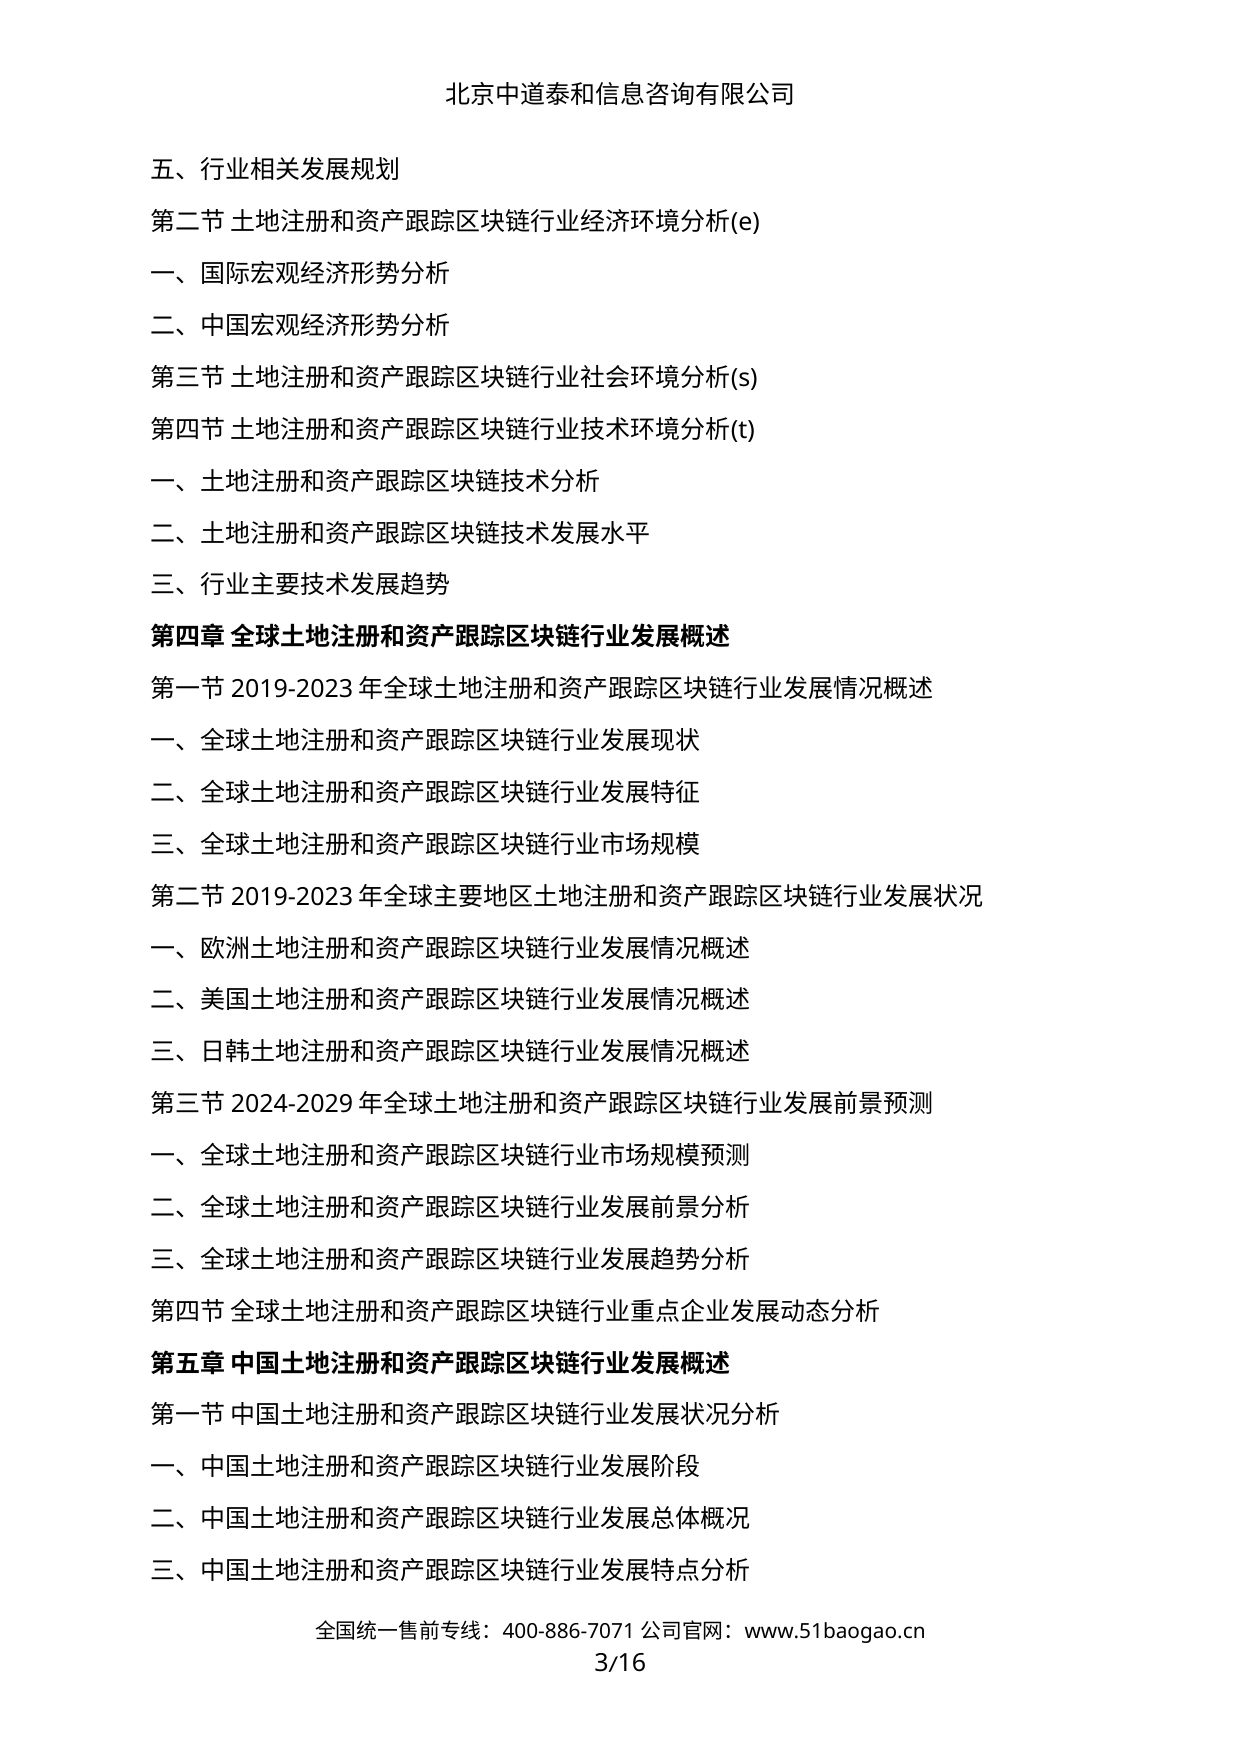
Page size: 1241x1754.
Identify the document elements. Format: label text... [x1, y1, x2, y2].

text 三、日韩土地注册和资产跟踪区块链行业发展情况概述 [150, 1032, 1090, 1068]
text 一、中国土地注册和资产跟踪区块链行业发展阶段 [150, 1447, 1090, 1483]
text 一、欧洲土地注册和资产跟踪区块链行业发展情况概述 [150, 928, 1090, 964]
text 五、行业相关发展规划 [150, 150, 1090, 186]
text 第一节 2019-2023年全球土地注册和资产跟踪区块链行业发展情况概述 [150, 669, 1090, 705]
text 第四节 土地注册和资产跟踪区块链行业技术环境分析(t) [150, 409, 1090, 446]
text 二、美国土地注册和资产跟踪区块链行业发展情况概述 [150, 980, 1090, 1016]
text 三、行业主要技术发展趋势 [150, 565, 1090, 601]
text 一、国际宏观经济形势分析 [150, 254, 1090, 290]
text 三、全球土地注册和资产跟踪区块链行业市场规模 [150, 824, 1090, 861]
text 第二节 土地注册和资产跟踪区块链行业经济环境分析(e) [150, 202, 1090, 238]
text 二、中国宏观经济形势分析 [150, 306, 1090, 342]
text 第四章 全球土地注册和资产跟踪区块链行业发展概述 [150, 617, 1090, 653]
text 二、土地注册和资产跟踪区块链技术发展水平 [150, 513, 1090, 549]
text 第三节 2024-2029年全球土地注册和资产跟踪区块链行业发展前景预测 [150, 1084, 1090, 1120]
text 一、全球土地注册和资产跟踪区块链行业发展现状 [150, 721, 1090, 757]
text 三、中国土地注册和资产跟踪区块链行业发展特点分析 [150, 1551, 1090, 1587]
text 二、全球土地注册和资产跟踪区块链行业发展特征 [150, 772, 1090, 809]
text 第二节 2019-2023年全球主要地区土地注册和资产跟踪区块链行业发展状况 [150, 876, 1090, 912]
text 二、中国土地注册和资产跟踪区块链行业发展总体概况 [150, 1499, 1090, 1535]
text 第四节 全球土地注册和资产跟踪区块链行业重点企业发展动态分析 [150, 1291, 1090, 1327]
text 三、全球土地注册和资产跟踪区块链行业发展趋势分析 [150, 1239, 1090, 1276]
text 二、全球土地注册和资产跟踪区块链行业发展前景分析 [150, 1187, 1090, 1224]
text 一、全球土地注册和资产跟踪区块链行业市场规模预测 [150, 1136, 1090, 1172]
text 第一节 中国土地注册和资产跟踪区块链行业发展状况分析 [150, 1395, 1090, 1431]
text 一、土地注册和资产跟踪区块链技术分析 [150, 461, 1090, 497]
text 第五章 中国土地注册和资产跟踪区块链行业发展概述 [150, 1343, 1090, 1379]
text 第三节 土地注册和资产跟踪区块链行业社会环境分析(s) [150, 357, 1090, 394]
